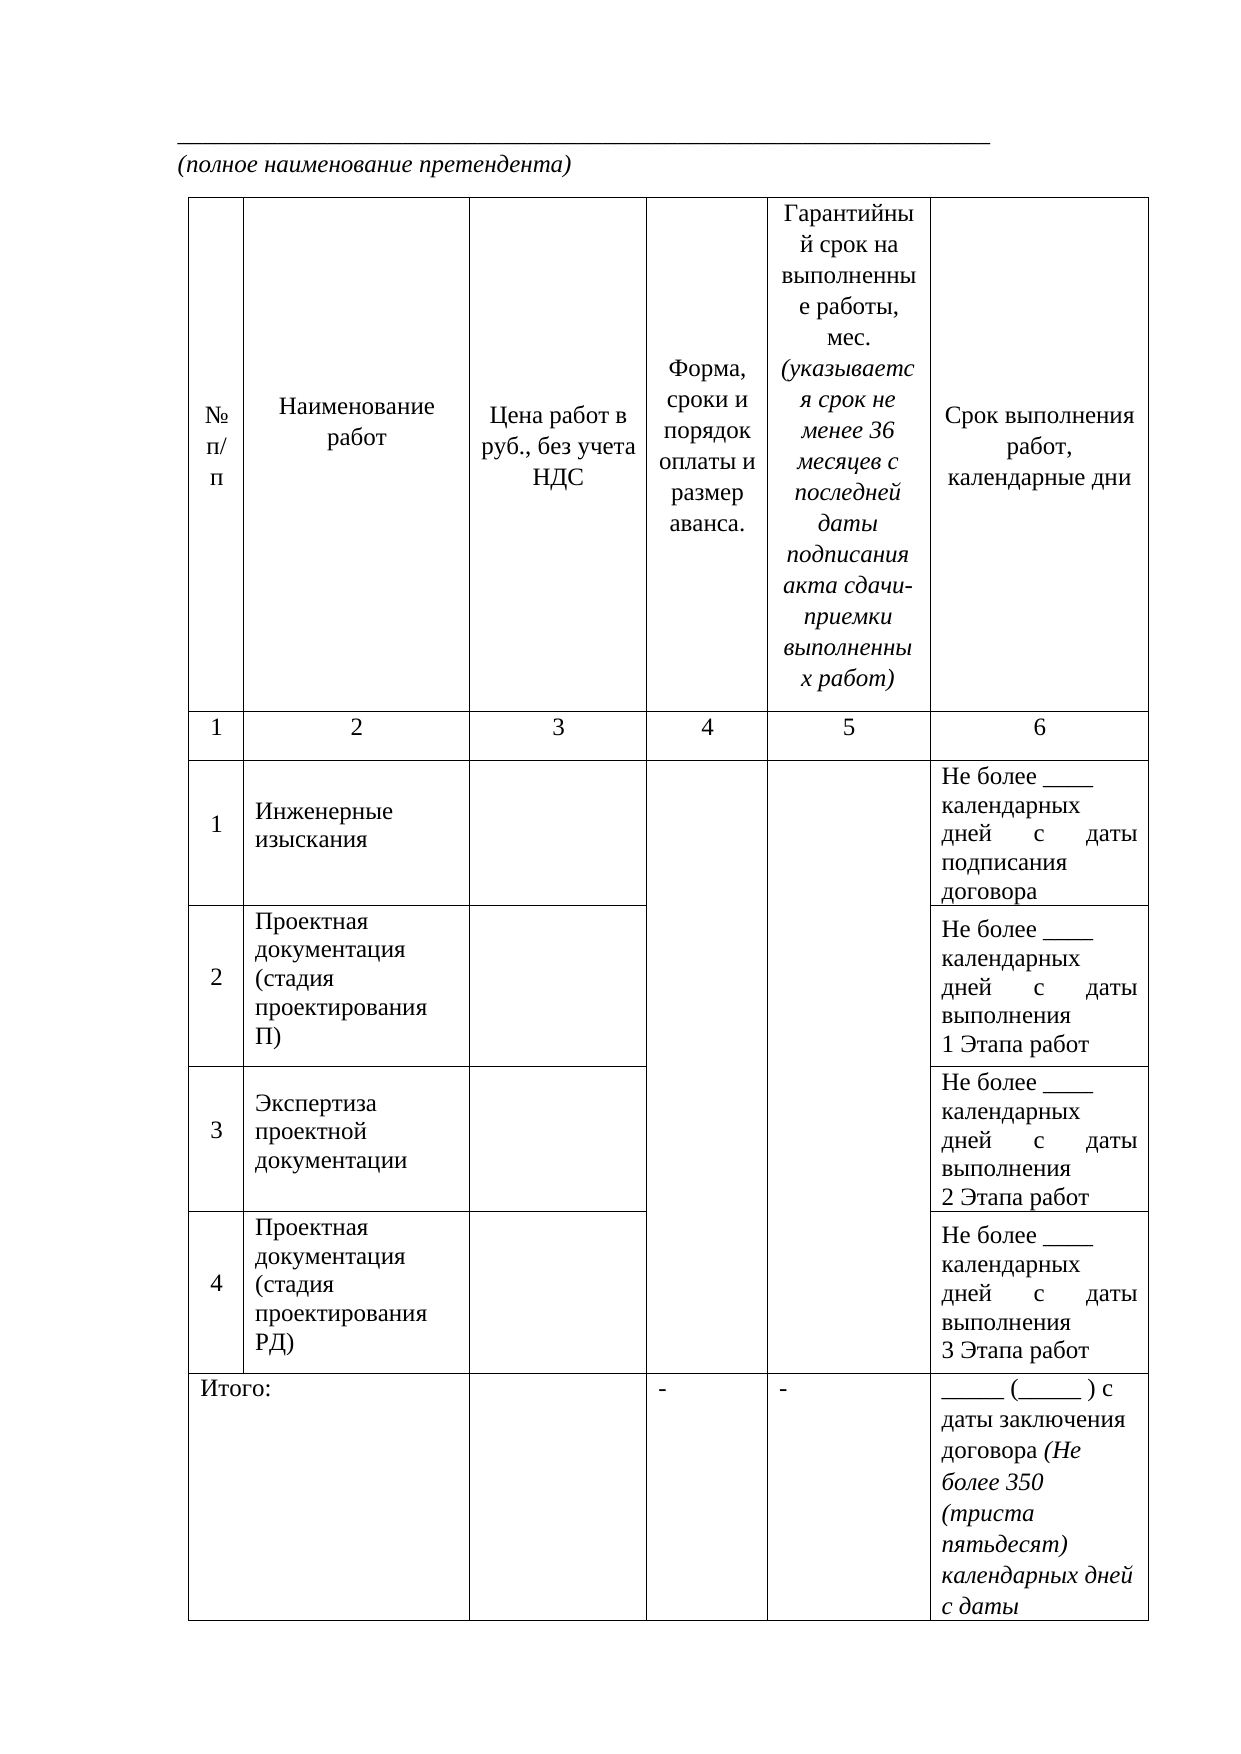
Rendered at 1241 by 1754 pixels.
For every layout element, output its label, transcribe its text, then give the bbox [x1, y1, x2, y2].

table_cell Не более ____ календарных дней с даты выполнения 1 Этапа работ [931, 906, 1148, 1066]
table_cell 2 [189, 906, 243, 1066]
table_cell Экспертиза проектной документации [244, 1067, 469, 1211]
table_header № п/п [189, 198, 243, 711]
table_cell Не более ____ календарных дней с даты выполнения 3 Этапа работ [931, 1212, 1148, 1372]
table_header Гарантийный срок на выполненные работы, мес. (указывается срок не менее 36 месяцев с последней даты подписания акта сдачи-приемки выполненных работ) [768, 198, 930, 711]
table_cell [470, 1212, 646, 1372]
table_header Срок выполнения работ, календарные дни [931, 198, 1148, 711]
table_cell Не более ____ календарных дней с даты подписания договора [931, 761, 1148, 905]
table_cell [768, 761, 930, 1372]
table_cell Инженерные изыскания [244, 761, 469, 905]
table_cell - [647, 1374, 767, 1619]
table_header Наименование работ [244, 198, 469, 711]
table_cell 5 [768, 712, 930, 760]
table_cell Итого: [189, 1374, 469, 1619]
table_header Цена работ в руб., без учета НДС [470, 198, 646, 711]
table_cell 1 [189, 761, 243, 905]
table_cell 3 [470, 712, 646, 760]
text (полное наименование претендента) [177, 149, 1152, 178]
table_cell 1 [189, 712, 243, 760]
table_cell 4 [189, 1212, 243, 1372]
table_cell Не более ____ календарных дней с даты выполнения 2 Этапа работ [931, 1067, 1148, 1211]
table_cell Проектная документация (стадия проектирования РД) [244, 1212, 469, 1372]
table_cell [470, 906, 646, 1066]
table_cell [931, 1374, 1148, 1619]
table_cell Проектная документация (стадия проектирования П) [244, 906, 469, 1066]
table_cell 4 [647, 712, 767, 760]
table_cell [470, 1374, 646, 1619]
table_header Форма, сроки и порядок оплаты и размер аванса. [647, 198, 767, 711]
table_cell 2 [244, 712, 469, 760]
table_cell [647, 761, 767, 1372]
table_cell [470, 1067, 646, 1211]
table_cell - [768, 1374, 930, 1619]
table_cell 3 [189, 1067, 243, 1211]
table_cell 6 [931, 712, 1148, 760]
table_cell [470, 761, 646, 905]
text _________________________________________________________________ [177, 118, 1152, 147]
